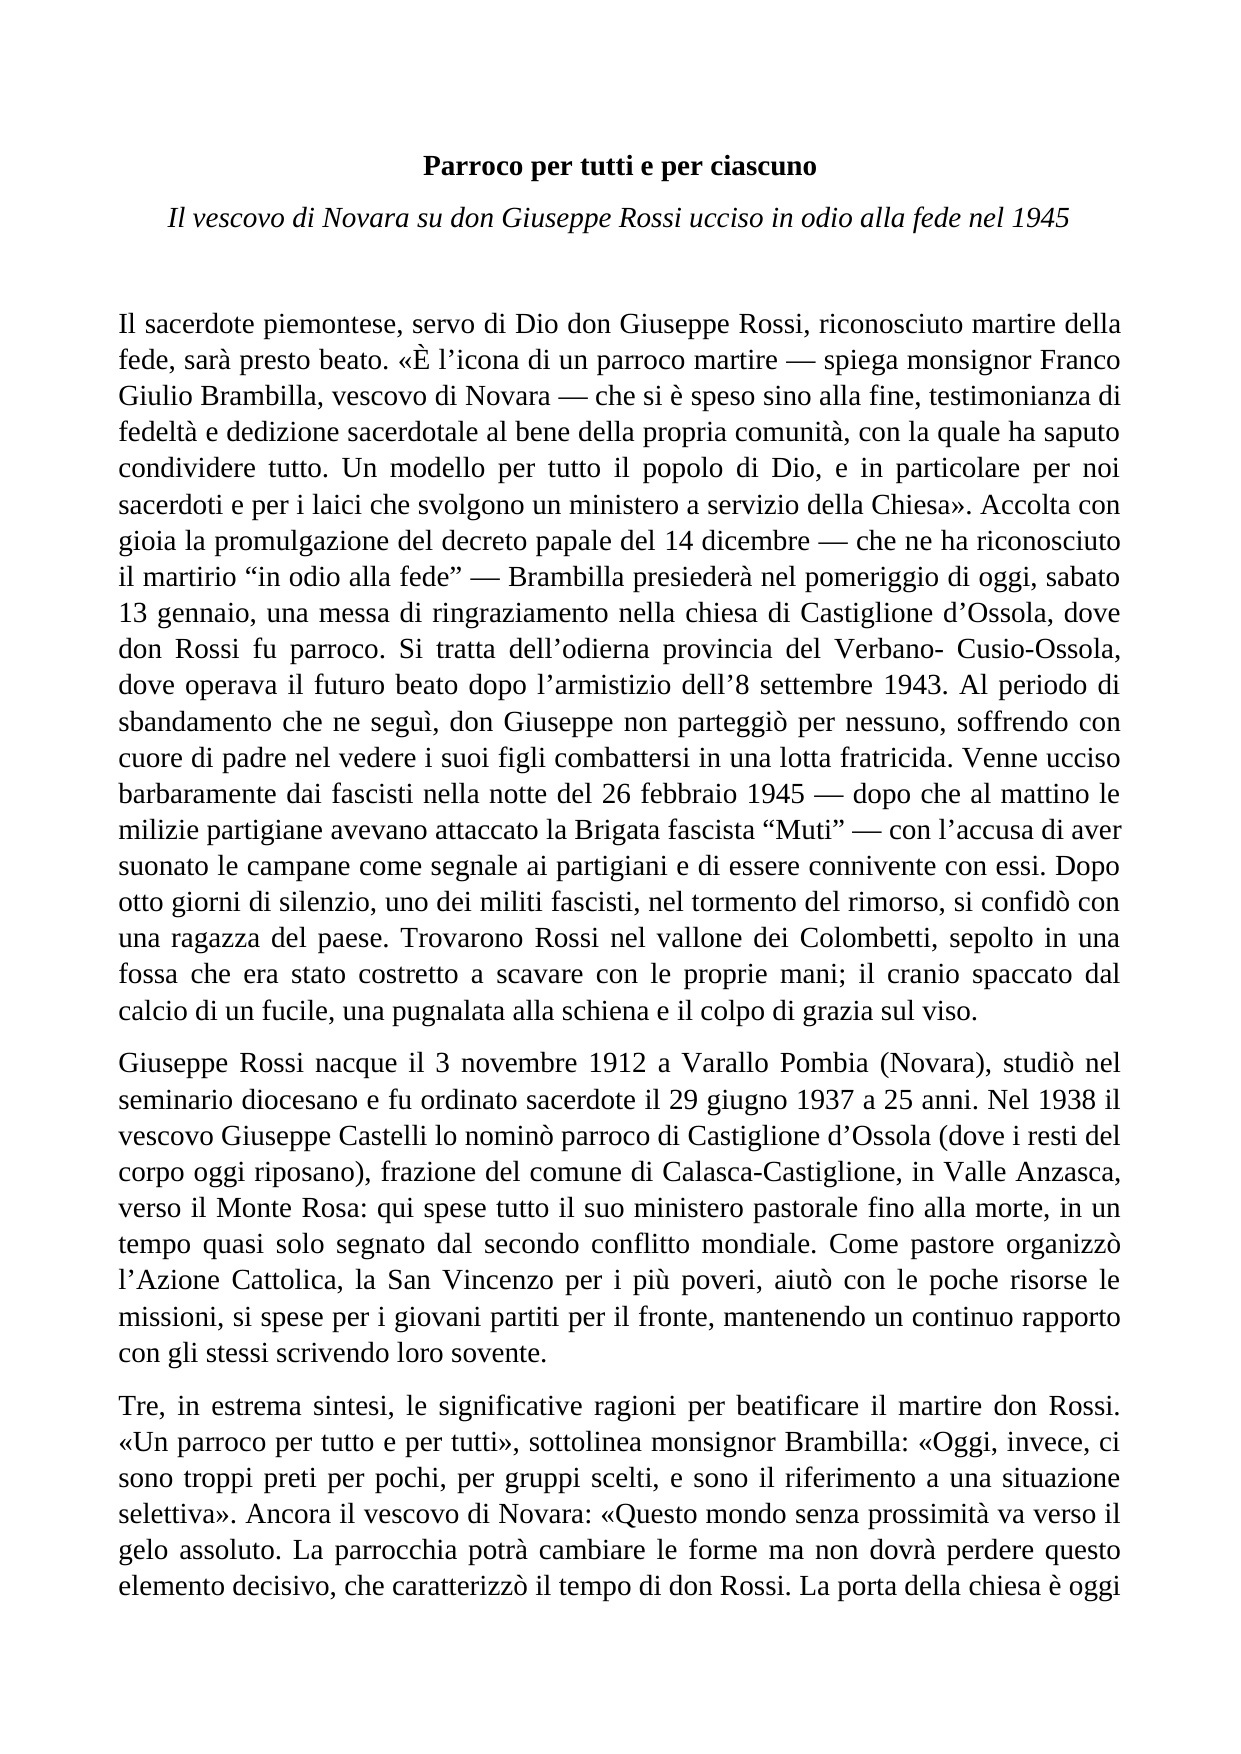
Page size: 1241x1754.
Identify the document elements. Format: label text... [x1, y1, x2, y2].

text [118, 1388, 1122, 1602]
text Giuseppe Rossi nacque il 3 novembre 1912 a Varallo Pombia (Novara), studiò nel seminario diocesano e fu ordinato sacerdote il 29 giugno 1937 a 25 anni. Nel 1938 il vescovo Giuseppe Castelli lo nominò parroco di Castiglione d’Ossola (dove i resti del corpo oggi riposano), frazione del comune di Calasca-Castiglione, in Valle Anzasca, verso il Monte Rosa: qui spese tutto il suo ministero pastorale fino alla morte, in un tempo quasi solo segnato dal secondo conflitto mondiale. Come pastore organizzò l’Azione Cattolica, la San Vincenzo per i più poveri, aiutò con le poche risorse le missioni, si spese per i giovani partiti per il fronte, mantenendo un continuo rapporto con gli stessi scrivendo loro sovente. [118, 1046, 1122, 1368]
text Parroco per tutti e per ciascuno [118, 148, 1122, 181]
text Il sacerdote piemontese, servo di Dio don Giuseppe Rossi, riconosciuto martire della fede, sarà presto beato. «È l’icona di un parroco martire — spiega monsignor Franco Giulio Brambilla, vescovo di Novara — che si è speso sino alla fine, testimonianza di fedeltà e dedizione sacerdotale al bene della propria comunità, con la quale ha saputo condividere tutto. Un modello per tutto il popolo di Dio, e in particolare per noi sacerdoti e per i laici che svolgono un ministero a servizio della Chiesa». Accolta con gioia la promulgazione del decreto papale del 14 dicembre — che ne ha riconosciuto il martirio “in odio alla fede” — Brambilla presiederà nel pomeriggio di oggi, sabato 13 gennaio, una messa di ringraziamento nella chiesa di Castiglione d’Ossola, dove don Rossi fu parroco. Si tratta dell’odierna provincia del Verbano- Cusio-Ossola, dove operava il futuro beato dopo l’armistizio dell’8 settembre 1943. Al periodo di sbandamento che ne seguì, don Giuseppe non parteggiò per nessuno, soffrendo con cuore di padre nel vedere i suoi figli combattersi in una lotta fratricida. Venne ucciso barbaramente dai fascisti nella notte del 26 febbraio 1945 — dopo che al mattino le milizie partigiane avevano attaccato la Brigata fascista “Muti” — con l’accusa di aver suonato le campane come segnale ai partigiani e di essere connivente con essi. Dopo otto giorni di silenzio, uno dei militi fascisti, nel tormento del rimorso, si confidò con una ragazza del paese. Trovarono Rossi nel vallone dei Colombetti, sepolto in una fossa che era stato costretto a scavare con le proprie mani; il cranio spaccato dal calcio di un fucile, una pugnalata alla schiena e il colpo di grazia sul viso. [118, 306, 1122, 1026]
text Il vescovo di Novara su don Giuseppe Rossi ucciso in odio alla fede nel 1945 [118, 200, 1122, 234]
